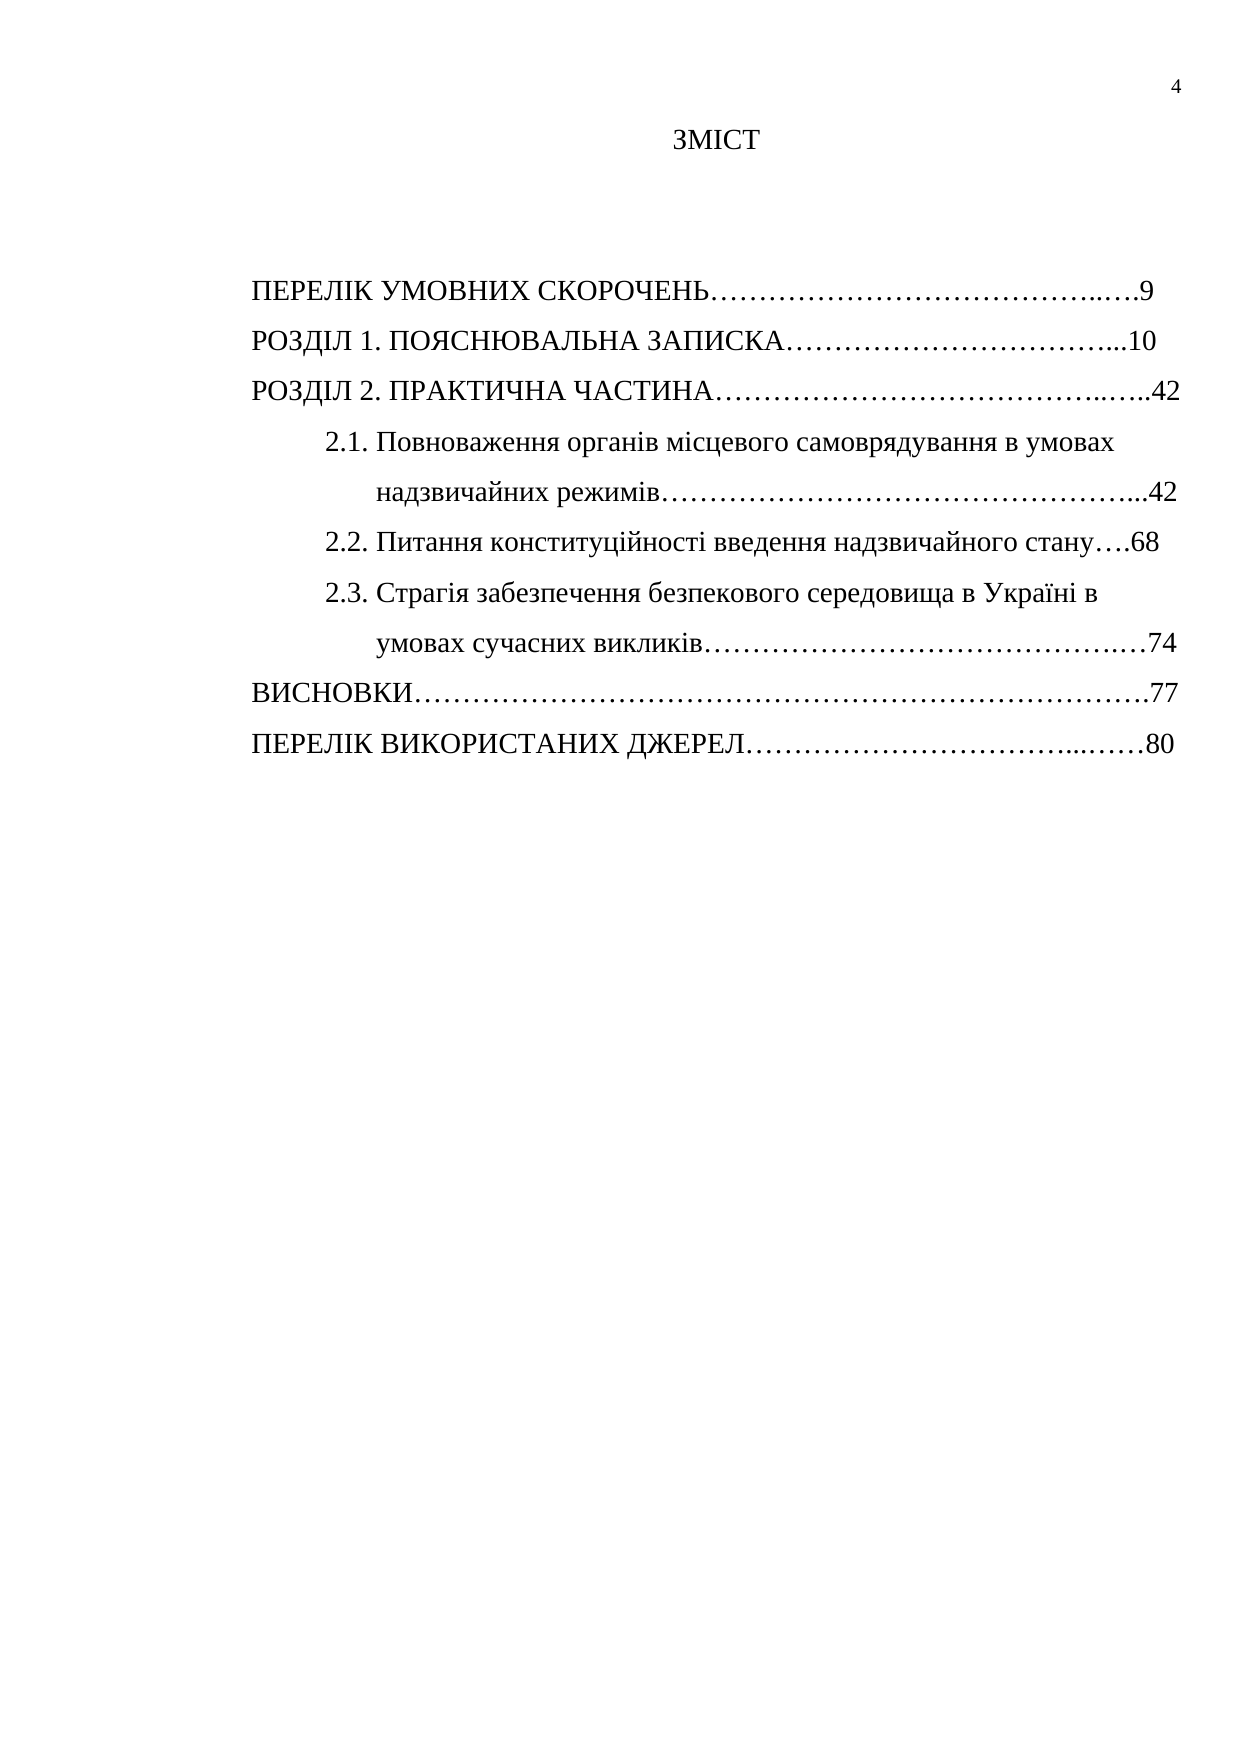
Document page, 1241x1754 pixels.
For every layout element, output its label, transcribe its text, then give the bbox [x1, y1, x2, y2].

text 2.2. Питання конституційності введення надзвичайного стану….68 [177, 524, 1181, 558]
text 2.1. Повноваження органів місцевого самоврядування в умовах надзвичайних режимів…………………………………………...42 [177, 424, 1181, 508]
text ЗМІСТ [177, 122, 1181, 156]
text 2.3. Страгія забезпечення безпекового середовища в Україні в умовах сучасних викликів…………………………………….…74 [177, 575, 1181, 659]
text ВИСНОВКИ………………………………………………………………….77 [177, 675, 1181, 709]
text РОЗДІЛ 2. ПРАКТИЧНА ЧАСТИНА…………………………………..…..42 [177, 373, 1181, 407]
text ПЕРЕЛІК УМОВНИХ СКОРОЧЕНЬ…………………………………..….9 [177, 273, 1181, 306]
text РОЗДІЛ 1. ПОЯСНЮВАЛЬНА ЗАПИСКА……………………………...10 [177, 323, 1181, 357]
text ПЕРЕЛІК ВИКОРИСТАНИХ ДЖЕРЕЛ……………………………...……80 [177, 726, 1181, 759]
